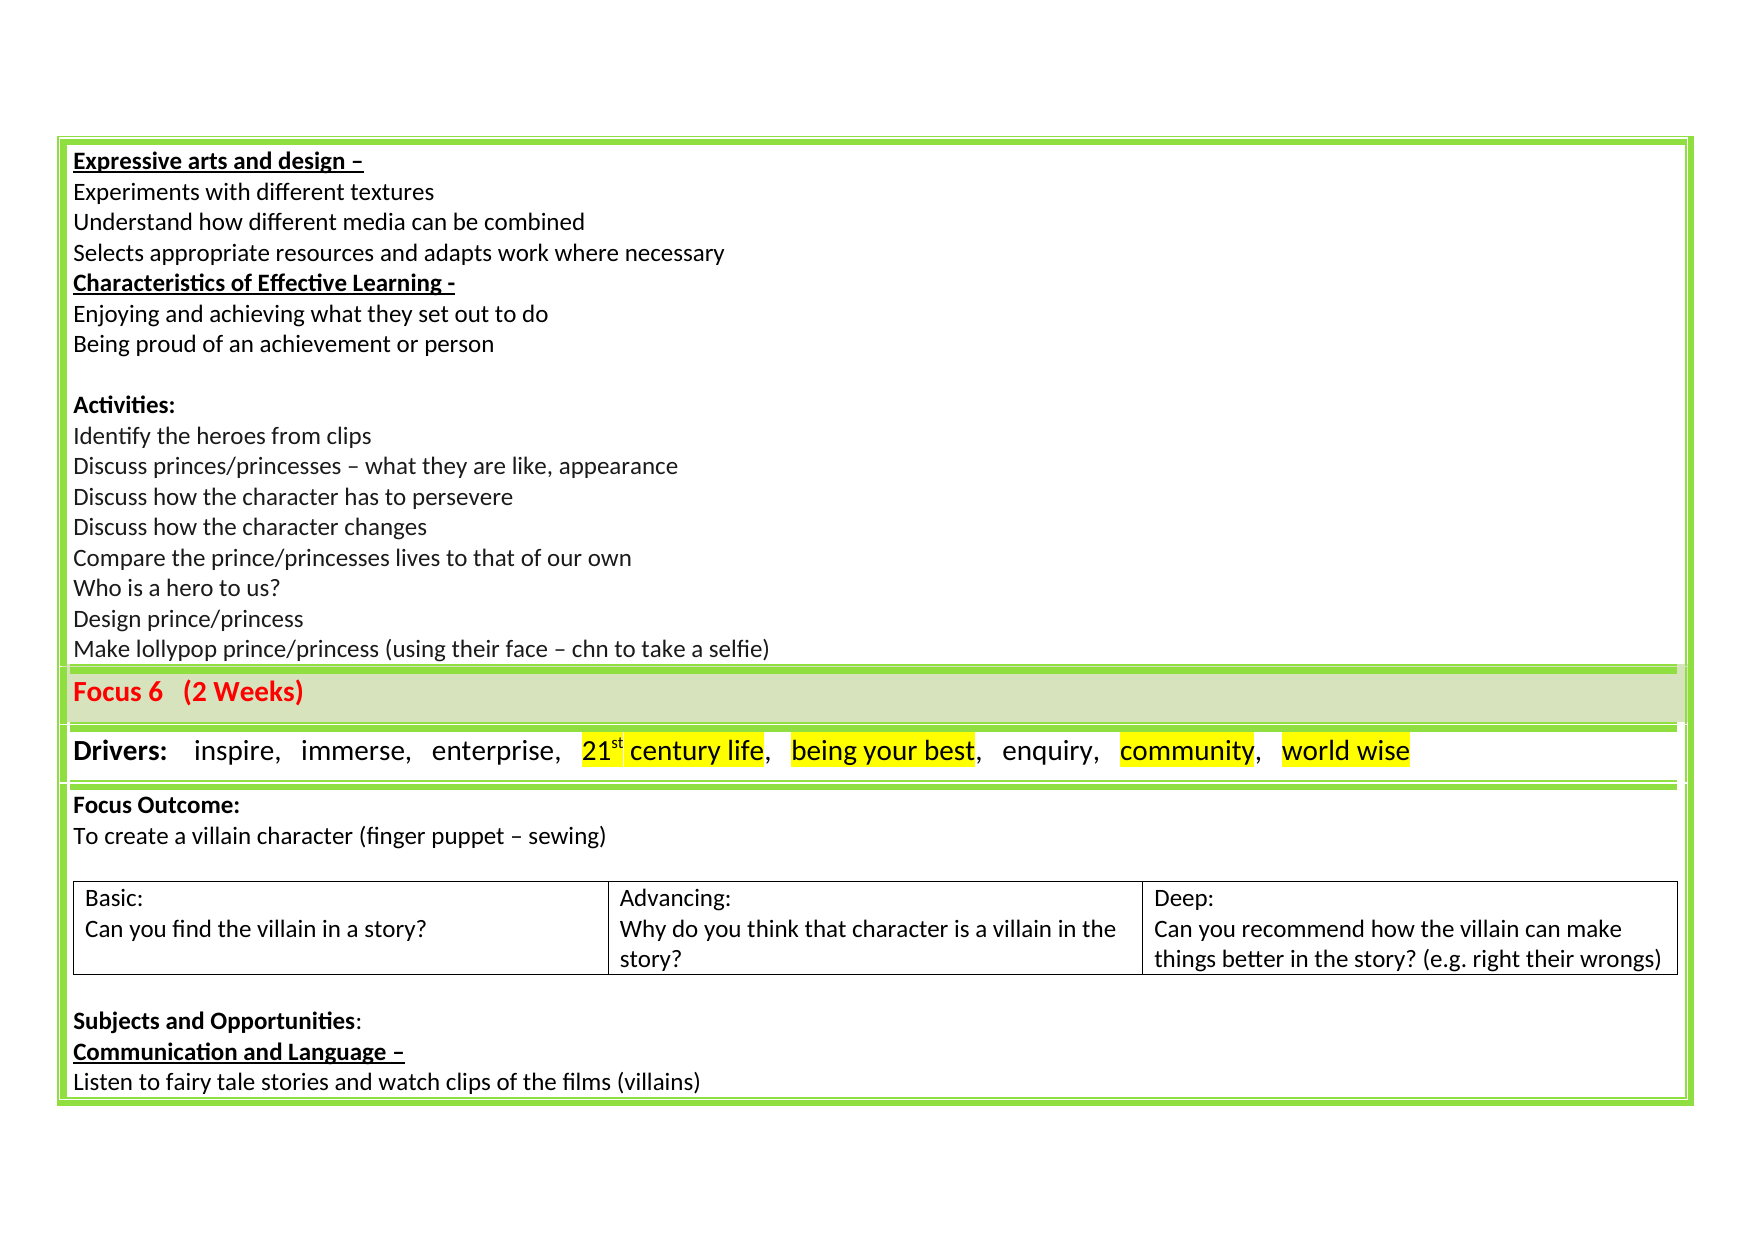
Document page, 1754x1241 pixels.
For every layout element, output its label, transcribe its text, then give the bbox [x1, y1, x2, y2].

table_cell Focus 6 (2 Weeks) [62, 664, 1688, 722]
table_cell Drivers: inspire, immerse, enterprise, 21st century life, being your best, enquiry, community, world wise [62, 722, 1688, 780]
